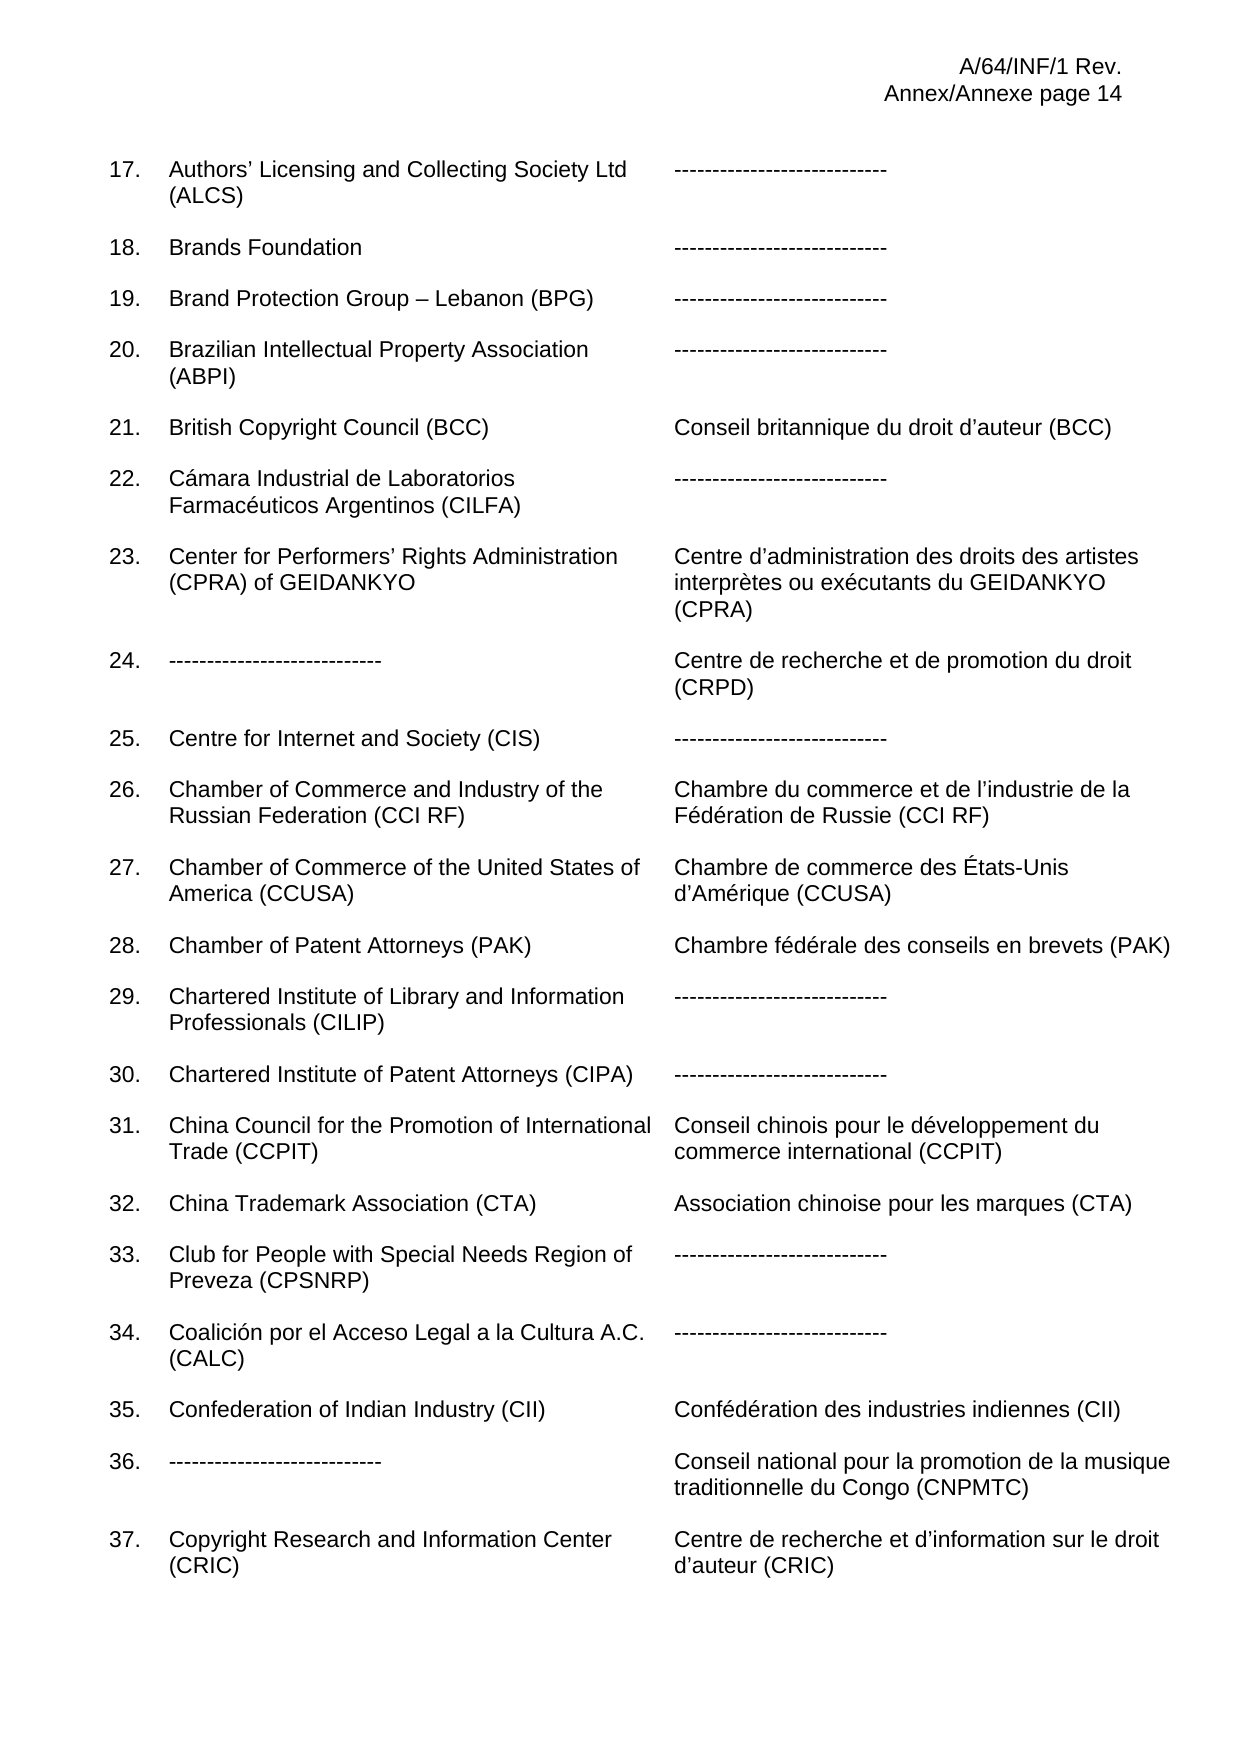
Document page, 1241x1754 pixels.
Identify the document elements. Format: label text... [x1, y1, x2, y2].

table_cell ---------------------------- [663, 983, 1187, 1061]
table_cell Authors’ Licensing and Collecting Society Ltd (ALCS) [157, 156, 663, 233]
table_cell [83, 234, 157, 285]
table_cell [83, 854, 157, 932]
table_cell ---------------------------- [663, 1061, 1187, 1112]
table_cell Center for Performers’ Rights Administration (CPRA) of GEIDANKYO [157, 543, 663, 647]
table_cell [83, 1396, 157, 1448]
table_cell ---------------------------- [663, 1319, 1187, 1396]
table_cell [83, 1112, 157, 1190]
table_cell Centre de recherche et d’information sur le droit d’auteur (CRIC) [663, 1526, 1187, 1603]
table_cell Brand Protection Group – Lebanon (BPG) [157, 285, 663, 336]
table_cell Cámara Industrial de Laboratorios Farmacéuticos Argentinos (CILFA) [157, 465, 663, 543]
table_cell ---------------------------- [157, 647, 663, 725]
table_cell ---------------------------- [663, 725, 1187, 776]
table_cell Copyright Research and Information Center (CRIC) [157, 1526, 663, 1603]
table_cell [83, 932, 157, 983]
table_cell [83, 725, 157, 776]
table_cell Chambre fédérale des conseils en brevets (PAK) [663, 932, 1187, 983]
table_cell Chamber of Patent Attorneys (PAK) [157, 932, 663, 983]
table_cell [83, 336, 157, 414]
table_cell Centre for Internet and Society (CIS) [157, 725, 663, 776]
table_cell Centre d’administration des droits des artistes interprètes ou exécutants du GEIDANKYO (CPRA) [663, 543, 1187, 647]
table_cell Conseil chinois pour le développement du commerce international (CCPIT) [663, 1112, 1187, 1190]
table_cell ---------------------------- [663, 336, 1187, 414]
table_cell [83, 414, 157, 465]
table_cell [83, 1190, 157, 1241]
table_cell Confederation of Indian Industry (CII) [157, 1396, 663, 1448]
table_cell [83, 285, 157, 336]
table_cell ---------------------------- [663, 1241, 1187, 1319]
table_cell ---------------------------- [663, 234, 1187, 285]
table_cell Conseil national pour la promotion de la musique traditionnelle du Congo (CNPMTC) [663, 1448, 1187, 1526]
table_cell [83, 1061, 157, 1112]
table_cell China Trademark Association (CTA) [157, 1190, 663, 1241]
table_cell ---------------------------- [663, 465, 1187, 543]
table_cell Chambre du commerce et de l’industrie de la Fédération de Russie (CCI RF) [663, 776, 1187, 854]
table_cell [83, 1448, 157, 1526]
table_cell Chartered Institute of Patent Attorneys (CIPA) [157, 1061, 663, 1112]
table_cell [83, 776, 157, 854]
table_cell [83, 983, 157, 1061]
table_cell Chartered Institute of Library and Information Professionals (CILIP) [157, 983, 663, 1061]
table_cell [83, 1319, 157, 1396]
table_cell China Council for the Promotion of International Trade (CCPIT) [157, 1112, 663, 1190]
table_cell Chamber of Commerce and Industry of the Russian Federation (CCI RF) [157, 776, 663, 854]
table_cell Chamber of Commerce of the United States of America (CCUSA) [157, 854, 663, 932]
table_cell [83, 1241, 157, 1319]
table_cell [83, 465, 157, 543]
table_cell Centre de recherche et de promotion du droit (CRPD) [663, 647, 1187, 725]
table_cell [83, 647, 157, 725]
table_cell Chambre de commerce des États-Unis d’Amérique (CCUSA) [663, 854, 1187, 932]
table_cell Confédération des industries indiennes (CII) [663, 1396, 1187, 1448]
table_cell Brazilian Intellectual Property Association (ABPI) [157, 336, 663, 414]
table_cell Association chinoise pour les marques (CTA) [663, 1190, 1187, 1241]
table_cell Conseil britannique du droit d’auteur (BCC) [663, 414, 1187, 465]
table_cell [83, 543, 157, 647]
table_cell ---------------------------- [157, 1448, 663, 1526]
table_cell ---------------------------- [663, 285, 1187, 336]
table_cell [83, 156, 157, 233]
table_cell Brands Foundation [157, 234, 663, 285]
table_cell Club for People with Special Needs Region of Preveza (CPSNRP) [157, 1241, 663, 1319]
table_cell [83, 1526, 157, 1603]
table_cell Coalición por el Acceso Legal a la Cultura A.C. (CALC) [157, 1319, 663, 1396]
table_cell British Copyright Council (BCC) [157, 414, 663, 465]
table_cell ---------------------------- [663, 156, 1187, 233]
